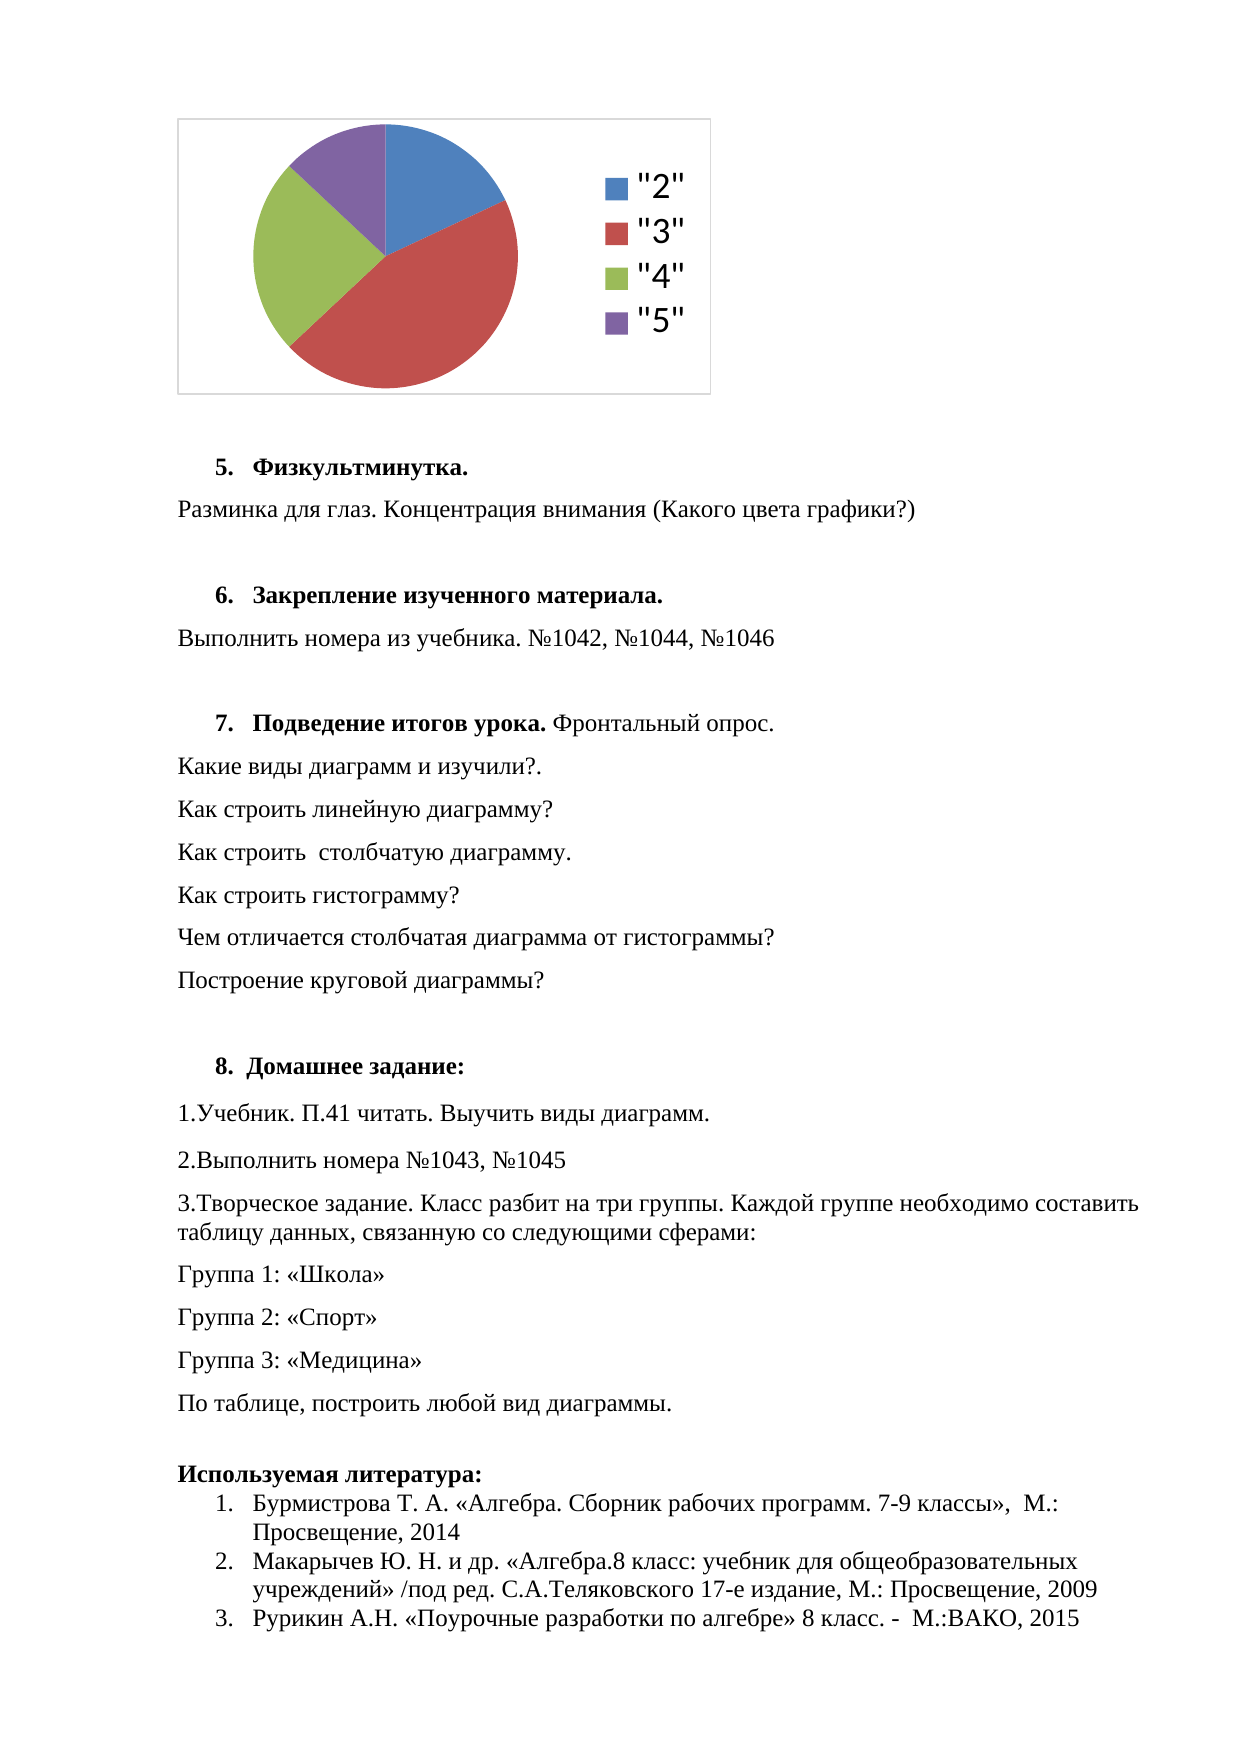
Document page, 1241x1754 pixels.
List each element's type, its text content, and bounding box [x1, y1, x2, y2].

text Выполнить номера из учебника. №1042, №1044, №1046 [177, 623, 1152, 652]
text Как строить столбчатую диаграмму. [177, 837, 1152, 866]
text 2.Выполнить номера №1043, №1045 [177, 1145, 1152, 1174]
text Группа 3: «Медицина» [177, 1345, 1152, 1374]
text 1.Учебник. П.41 читать. Выучить виды диаграмм. [177, 1098, 1152, 1127]
text По таблице, построить любой вид диаграммы. [177, 1388, 1152, 1417]
text 3.Творческое задание. Класс разбит на три группы. Каждой группе необходимо составить таблицу данных, связанную со следующими сферами: [177, 1188, 1152, 1245]
text Как строить гистограмму? [177, 880, 1152, 908]
list Рурикин А.Н. «Поурочные разработки по алгебре» 8 класс. - М.:ВАКО, 2015 [215, 1603, 1152, 1632]
list Закрепление изученного материала. [215, 580, 1152, 609]
text 8. Домашнее задание: [177, 1051, 1152, 1080]
text Разминка для глаз. Концентрация внимания (Какого цвета графики?) [177, 494, 1152, 523]
text Как строить линейную диаграмму? [177, 794, 1152, 823]
list Бурмистрова Т. А. «Алгебра. Сборник рабочих программ. 7-9 классы», М.: Просвещение, 2014 [215, 1488, 1152, 1546]
text Чем отличается столбчатая диаграмма от гистограммы? [177, 922, 1152, 951]
text Используемая литература: [177, 1459, 1152, 1488]
list Подведение итогов урока. Фронтальный опрос. [215, 708, 1152, 737]
list Физкультминутка. [215, 452, 1152, 480]
text Какие виды диаграмм и изучили?. [177, 751, 1152, 780]
text Построение круговой диаграммы? [177, 965, 1152, 994]
list Макарычев Ю. Н. и др. «Алгебра.8 класс: учебник для общеобразовательных учреждений» /под ред. С.А.Теляковского 17-е издание, М.: Просвещение, 2009 [215, 1546, 1152, 1603]
text Группа 1: «Школа» [177, 1259, 1152, 1288]
text Группа 2: «Спорт» [177, 1302, 1152, 1331]
